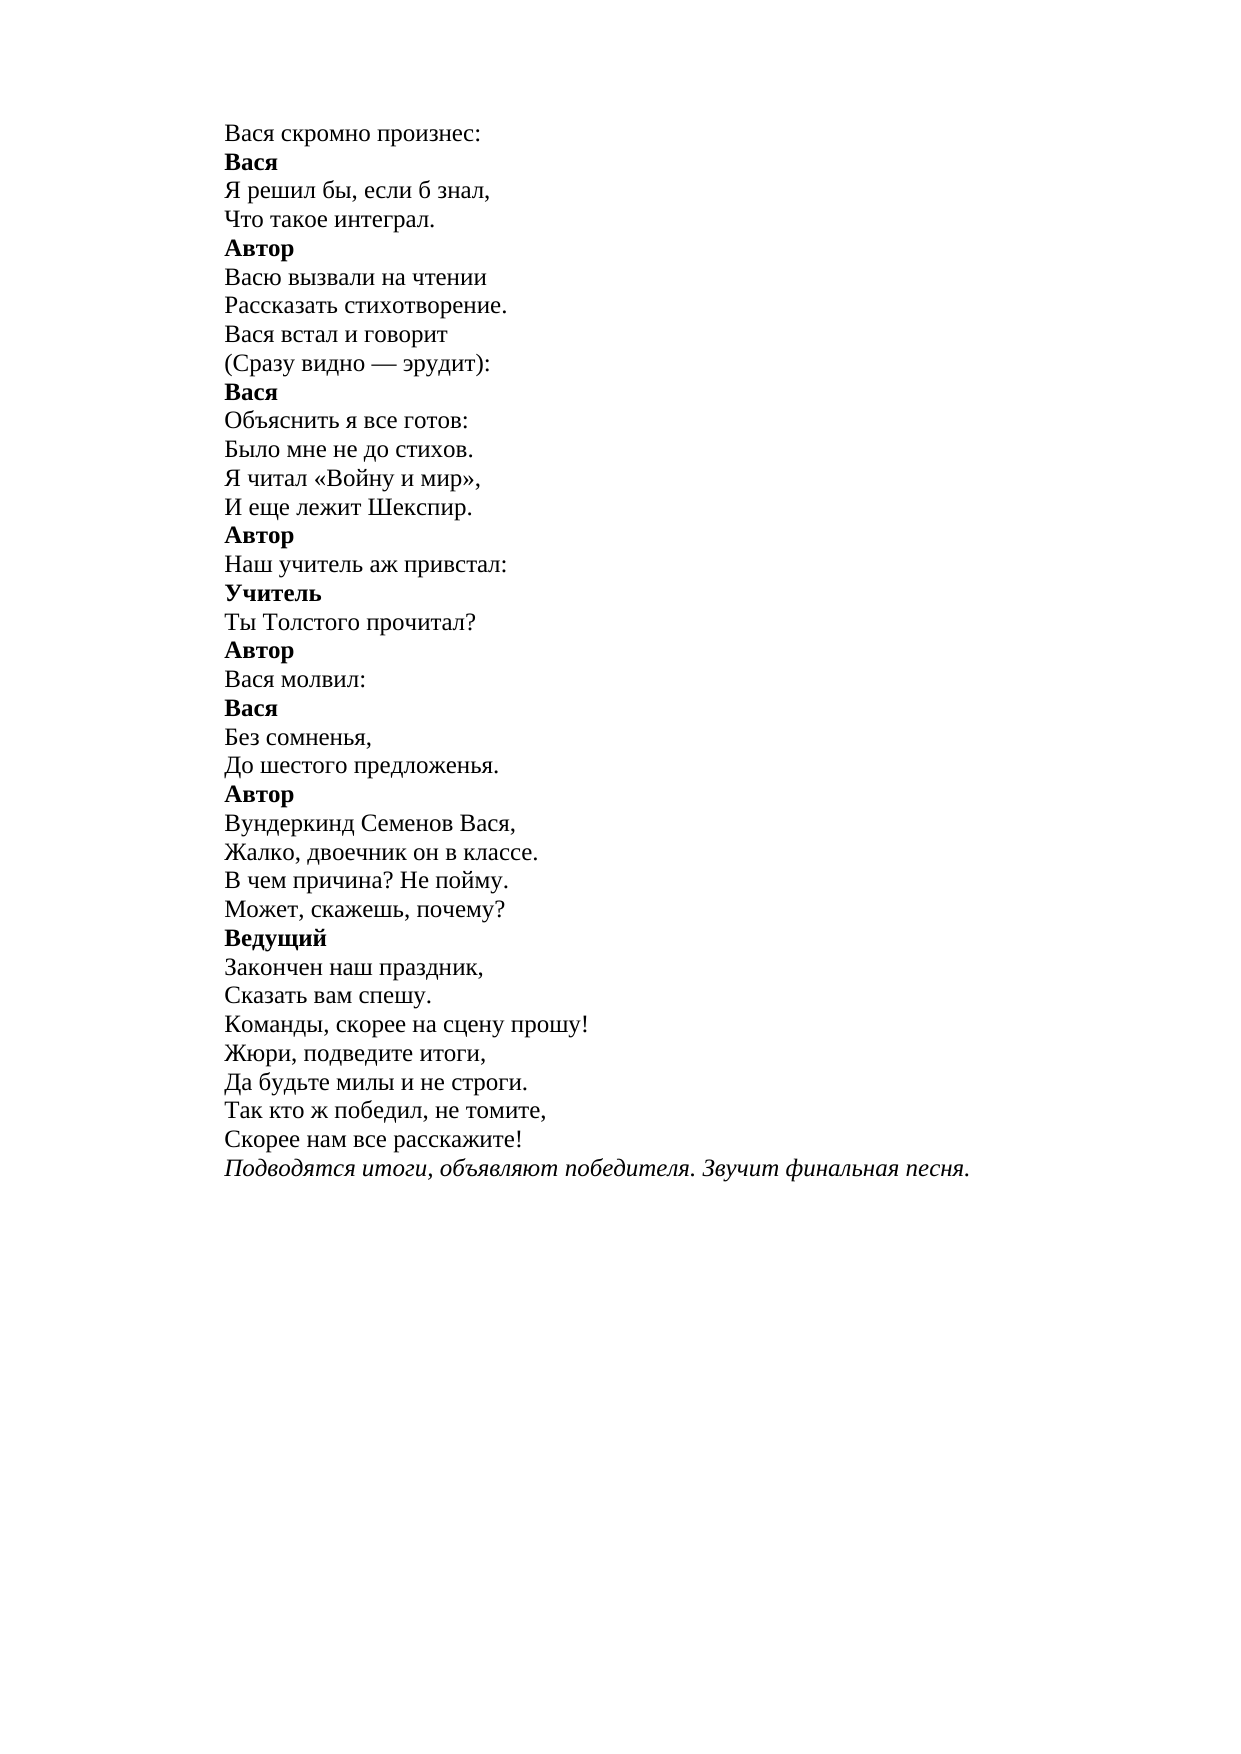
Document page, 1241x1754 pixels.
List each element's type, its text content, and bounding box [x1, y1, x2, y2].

text Подводятся итоги, объявляют победителя. Звучит финальная песня. [177, 1153, 1152, 1182]
text Может, скажешь, почему? [177, 894, 1152, 923]
text (Сразу видно — эрудит): [177, 348, 1152, 377]
text Жюри, подведите итоги, [177, 1038, 1152, 1067]
text Я читал «Войну и мир», [177, 463, 1152, 492]
text Так кто ж победил, не томите, [177, 1096, 1152, 1124]
text Рассказать стихотворение. [177, 291, 1152, 319]
text Я решил бы, если б знал, [177, 176, 1152, 204]
text Без сомненья, [177, 722, 1152, 751]
text Автор [177, 779, 1152, 808]
text Ты Толстого прочитал? [177, 607, 1152, 636]
text Да будьте милы и не строги. [177, 1067, 1152, 1096]
text Сказать вам спешу. [177, 981, 1152, 1009]
text Команды, скорее на сцену прошу! [177, 1009, 1152, 1038]
text В чем причина? Не пойму. [177, 866, 1152, 894]
text Было мне не до стихов. [177, 434, 1152, 463]
text Учитель [177, 578, 1152, 607]
text Объяснить я все готов: [177, 406, 1152, 434]
text Вася скромно произнес: [177, 118, 1152, 147]
text Закончен наш праздник, [177, 952, 1152, 981]
text Вася [177, 147, 1152, 176]
text Жалко, двоечник он в классе. [177, 837, 1152, 866]
text Автор [177, 233, 1152, 262]
text Вундеркинд Семенов Вася, [177, 808, 1152, 837]
text Вася [177, 377, 1152, 406]
text Автор [177, 521, 1152, 549]
text Что такое интеграл. [177, 204, 1152, 233]
text Васю вызвали на чтении [177, 262, 1152, 291]
text Ведущий [177, 923, 1152, 952]
text Автор [177, 636, 1152, 664]
text Скорее нам все расскажите! [177, 1124, 1152, 1153]
text И еще лежит Шекспир. [177, 492, 1152, 521]
text Наш учитель аж привстал: [177, 549, 1152, 578]
text До шестого предложенья. [177, 751, 1152, 779]
text Вася встал и говорит [177, 319, 1152, 348]
text Вася молвил: [177, 664, 1152, 693]
text Вася [177, 693, 1152, 722]
